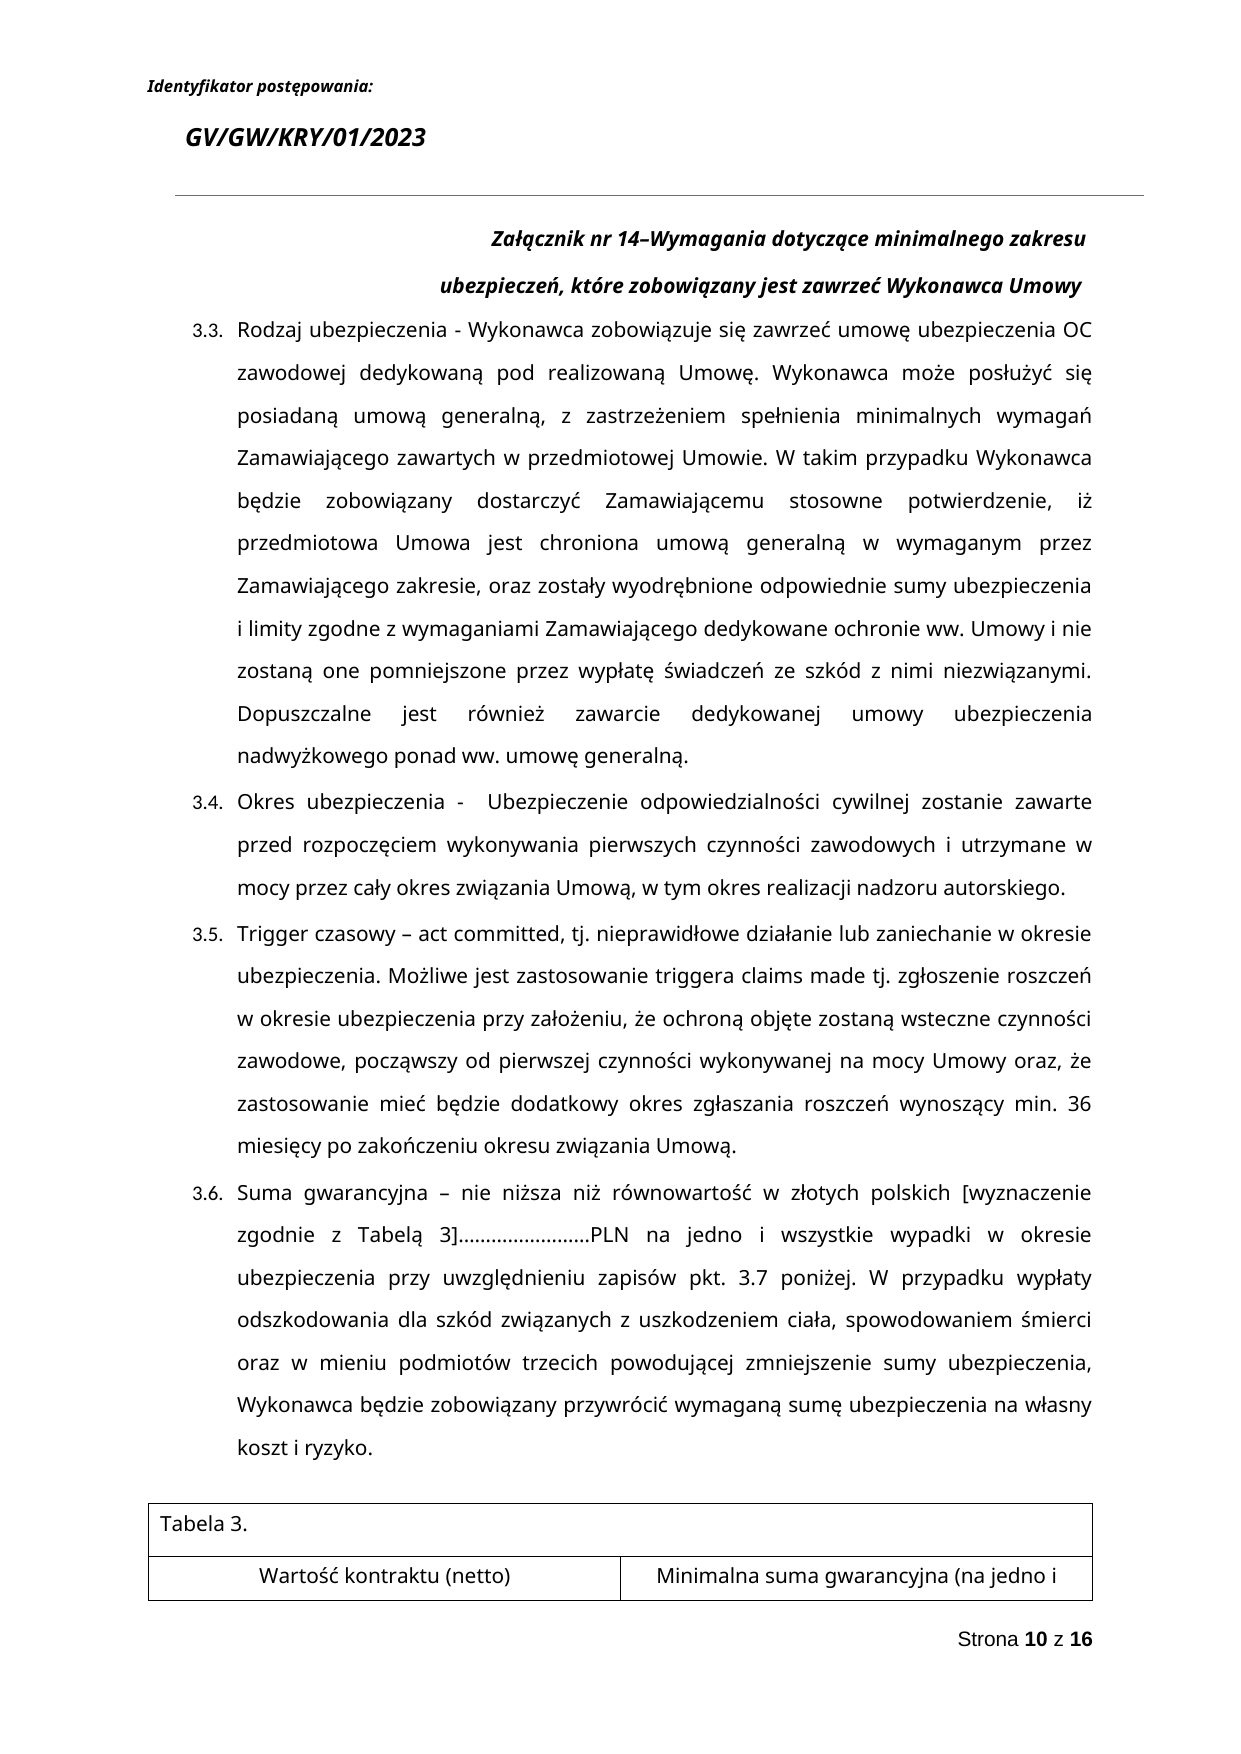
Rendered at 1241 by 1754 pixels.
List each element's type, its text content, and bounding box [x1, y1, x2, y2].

list Okres ubezpieczenia - Ubezpieczenie odpowiedzialności cywilnej zostanie zawarte przed rozpoczęciem wykonywania pierwszych czynności zawodowych i utrzymane w mocy przez cały okres związania Umową, w tym okres realizacji nadzoru autorskiego. [192, 787, 1093, 901]
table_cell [621, 1557, 1092, 1600]
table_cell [149, 1557, 620, 1600]
list Rodzaj ubezpieczenia - Wykonawca zobowiązuje się zawrzeć umowę ubezpieczenia OC zawodowej dedykowaną pod realizowaną Umowę. Wykonawca może posłużyć się posiadaną umową generalną, z zastrzeżeniem spełnienia minimalnych wymagań Zamawiającego zawartych w przedmiotowej Umowie. W takim przypadku Wykonawca będzie zobowiązany dostarczyć Zamawiającemu stosowne potwierdzenie, iż przedmiotowa Umowa jest chroniona umową generalną w wymaganym przez Zamawiającego zakresie, oraz zostały wyodrębnione odpowiednie sumy ubezpieczenia i limity zgodne z wymaganiami Zamawiającego dedykowane ochronie ww. Umowy i nie zostaną one pomniejszone przez wypłatę świadczeń ze szkód z nimi niezwiązanymi. Dopuszczalne jest również zawarcie dedykowanej umowy ubezpieczenia nadwyżkowego ponad ww. umowę generalną. [192, 316, 1093, 770]
table_header [621, 1504, 1092, 1556]
list Trigger czasowy – act committed, tj. nieprawidłowe działanie lub zaniechanie w okresie ubezpieczenia. Możliwe jest zastosowanie triggera claims made tj. zgłoszenie roszczeń w okresie ubezpieczenia przy założeniu, że ochroną objęte zostaną wsteczne czynności zawodowe, począwszy od pierwszej czynności wykonywanej na mocy Umowy oraz, że zastosowanie mieć będzie dodatkowy okres zgłaszania roszczeń wynoszący min. 36 miesięcy po zakończeniu okresu związania Umową. [192, 919, 1093, 1160]
table_header Tabela 3. [149, 1504, 621, 1556]
list Suma gwarancyjna – nie niższa niż równowartość w złotych polskich [wyznaczenie zgodnie z Tabelą 3]……………………PLN na jedno i wszystkie wypadki w okresie ubezpieczenia przy uwzględnieniu zapisów pkt. 3.7 poniżej. W przypadku wypłaty odszkodowania dla szkód związanych z uszkodzeniem ciała, spowodowaniem śmierci oraz w mieniu podmiotów trzecich powodującej zmniejszenie sumy ubezpieczenia, Wykonawca będzie zobowiązany przywrócić wymaganą sumę ubezpieczenia na własny koszt i ryzyko. [192, 1178, 1093, 1462]
